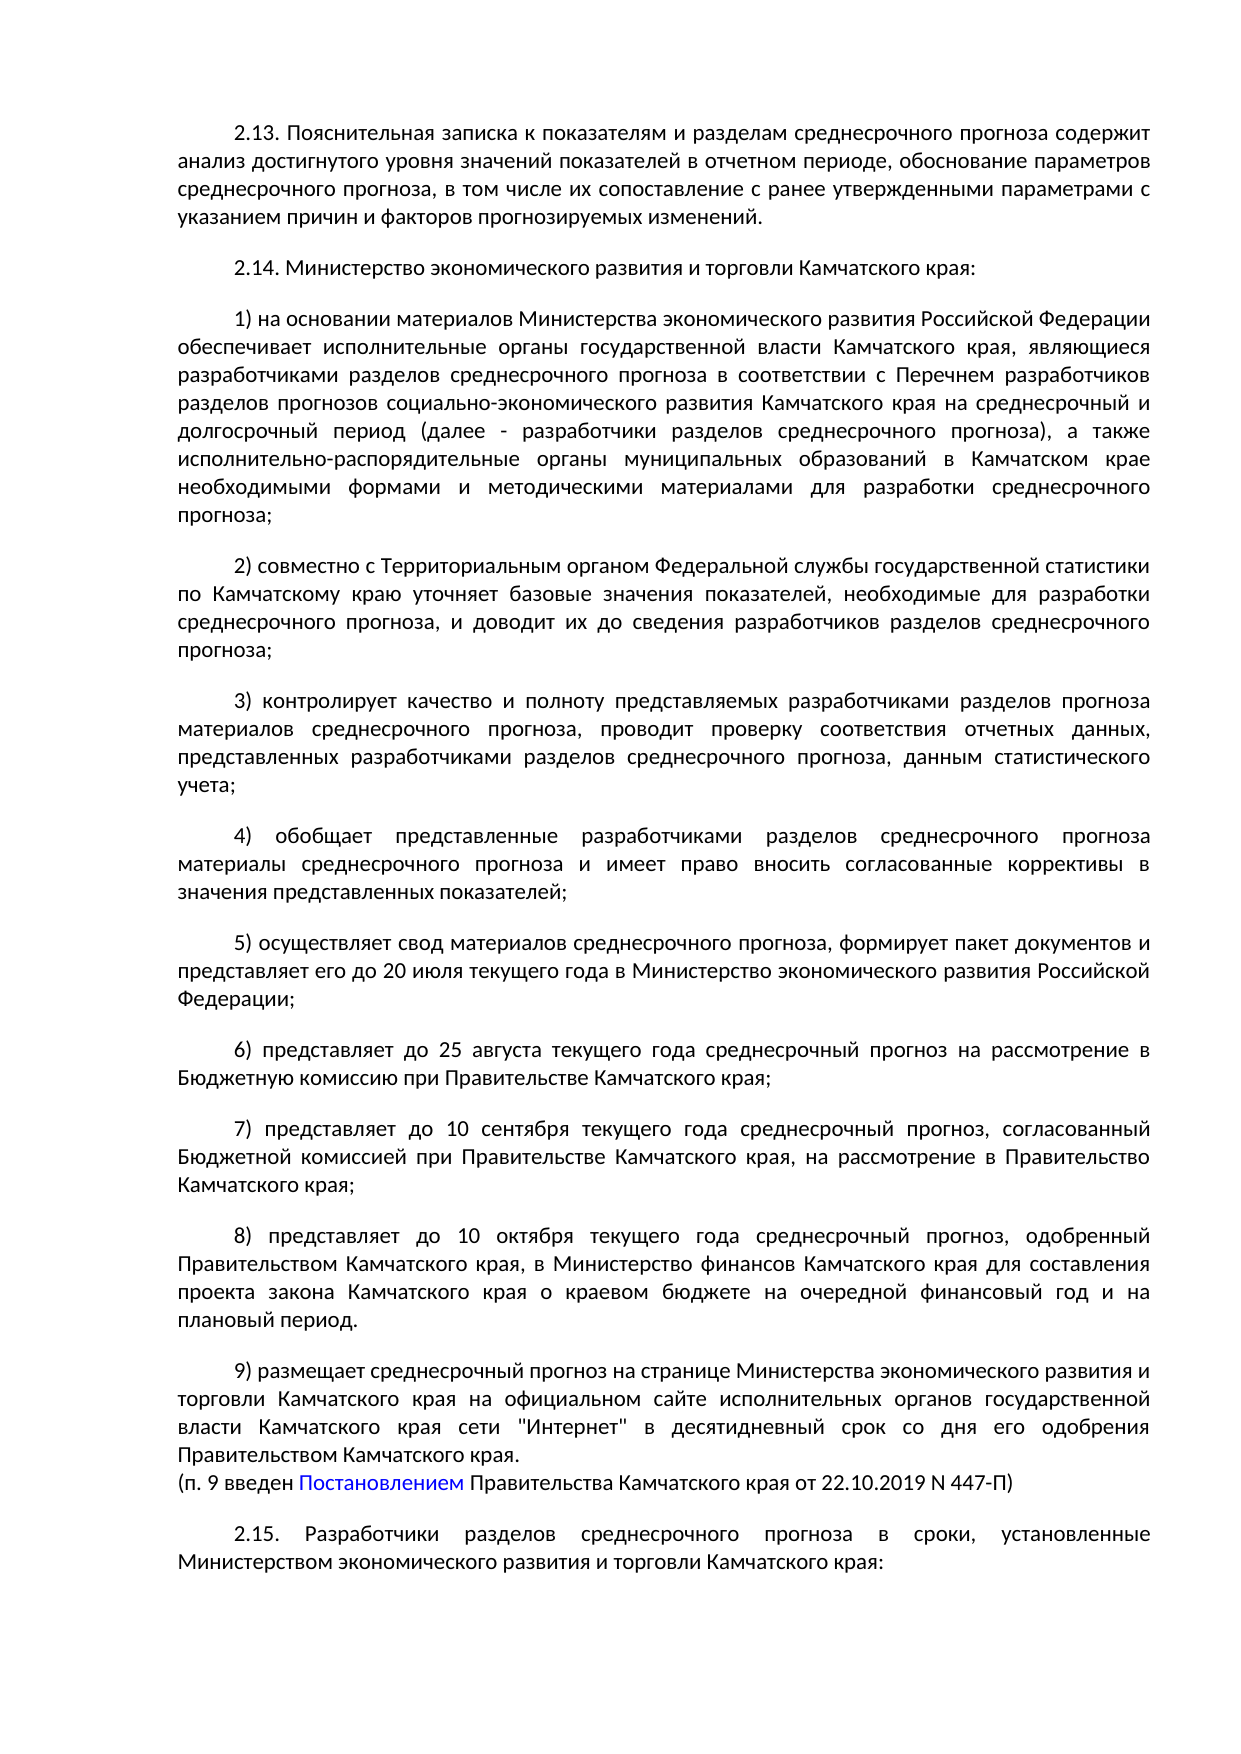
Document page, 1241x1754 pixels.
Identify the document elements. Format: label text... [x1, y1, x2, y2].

text 6) представляет до 25 августа текущего года среднесрочный прогноз на рассмотрение в Бюджетную комиссию при Правительстве Камчатского края; [177, 1035, 1152, 1091]
text 5) осуществляет свод материалов среднесрочного прогноза, формирует пакет документов и представляет его до 20 июля текущего года в Министерство экономического развития Российской Федерации; [177, 928, 1152, 1012]
text 7) представляет до 10 сентября текущего года среднесрочный прогноз, согласованный Бюджетной комиссией при Правительстве Камчатского края, на рассмотрение в Правительство Камчатского края; [177, 1114, 1152, 1198]
text 4) обобщает представленные разработчиками разделов среднесрочного прогноза материалы среднесрочного прогноза и имеет право вносить согласованные коррективы в значения представленных показателей; [177, 821, 1152, 905]
text 1) на основании материалов Министерства экономического развития Российской Федерации обеспечивает исполнительные органы государственной власти Камчатского края, являющиеся разработчиками разделов среднесрочного прогноза в соответствии с Перечнем разработчиков разделов прогнозов социально-экономического развития Камчатского края на среднесрочный и долгосрочный период (далее - разработчики разделов среднесрочного прогноза), а также исполнительно-распорядительные органы муниципальных образований в Камчатском крае необходимыми формами и методическими материалами для разработки среднесрочного прогноза; [177, 304, 1152, 528]
text 9) размещает среднесрочный прогноз на странице Министерства экономического развития и торговли Камчатского края на официальном сайте исполнительных органов государственной власти Камчатского края сети "Интернет" в десятидневный срок со дня его одобрения Правительством Камчатского края. [177, 1356, 1152, 1468]
text 2.15. Разработчики разделов среднесрочного прогноза в сроки, установленные Министерством экономического развития и торговли Камчатского края: [177, 1519, 1152, 1575]
text 8) представляет до 10 октября текущего года среднесрочный прогноз, одобренный Правительством Камчатского края, в Министерство финансов Камчатского края для составления проекта закона Камчатского края о краевом бюджете на очередной финансовый год и на плановый период. [177, 1221, 1152, 1333]
text 2.13. Пояснительная записка к показателям и разделам среднесрочного прогноза содержит анализ достигнутого уровня значений показателей в отчетном периоде, обоснование параметров среднесрочного прогноза, в том числе их сопоставление с ранее утвержденными параметрами с указанием причин и факторов прогнозируемых изменений. [177, 118, 1152, 230]
text 3) контролирует качество и полноту представляемых разработчиками разделов прогноза материалов среднесрочного прогноза, проводит проверку соответствия отчетных данных, представленных разработчиками разделов среднесрочного прогноза, данным статистического учета; [177, 686, 1152, 798]
text 2.14. Министерство экономического развития и торговли Камчатского края: [177, 253, 1152, 281]
text (п. 9 введен Постановлением Правительства Камчатского края от 22.10.2019 N 447-П) [177, 1468, 1152, 1496]
text 2) совместно с Территориальным органом Федеральной службы государственной статистики по Камчатскому краю уточняет базовые значения показателей, необходимые для разработки среднесрочного прогноза, и доводит их до сведения разработчиков разделов среднесрочного прогноза; [177, 551, 1152, 663]
